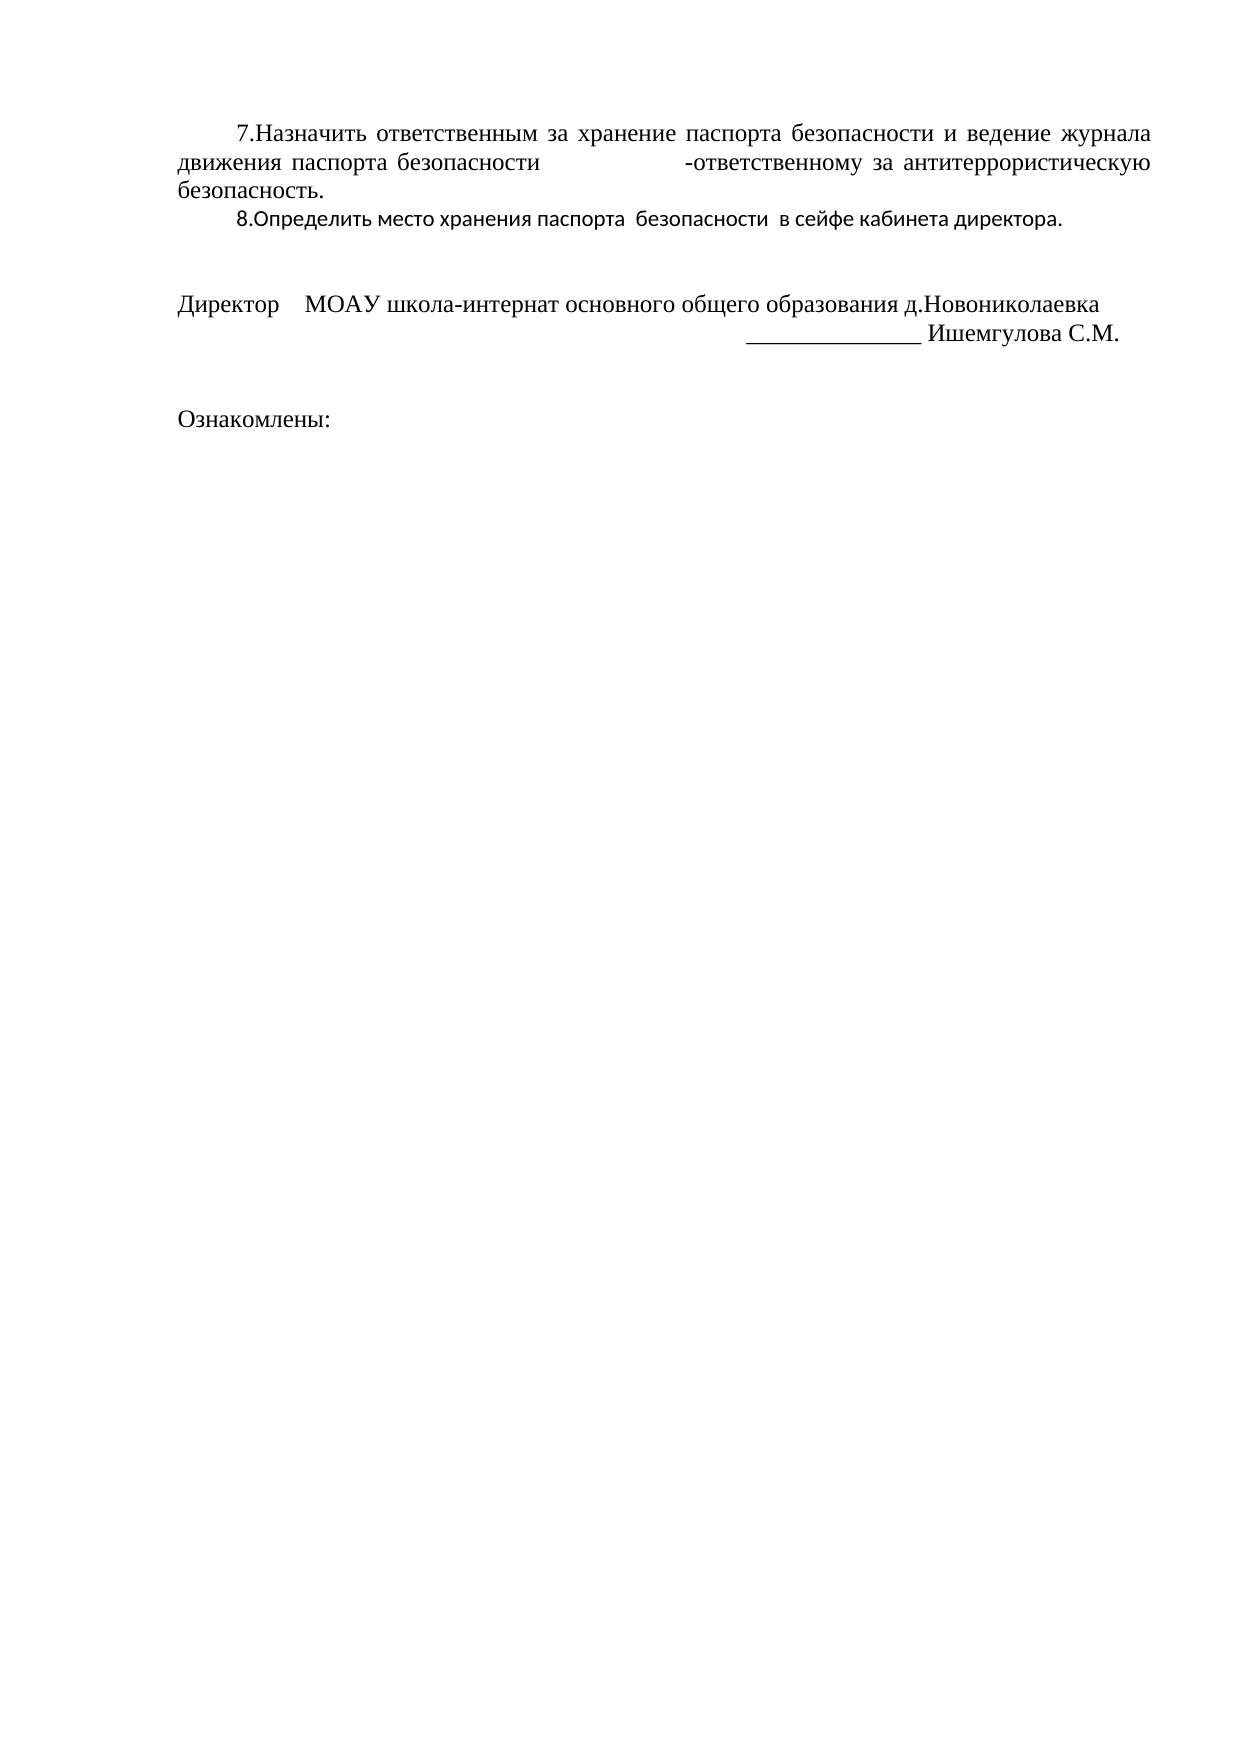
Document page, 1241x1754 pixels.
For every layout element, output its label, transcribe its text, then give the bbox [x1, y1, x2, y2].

text Ознакомлены: [177, 404, 1152, 433]
text 7.Назначить ответственным за хранение паспорта безопасности и ведение журнала движения паспорта безопасности -ответственному за антитеррористическую безопасность. [177, 118, 1152, 204]
text ______________ Ишемгулова С.М. [177, 318, 1152, 347]
text Директор МОАУ школа-интернат основного общего образования д.Новониколаевка [177, 289, 1152, 318]
text 8.Определить место хранения паспорта безопасности в сейфе кабинета директора. [177, 204, 1152, 232]
